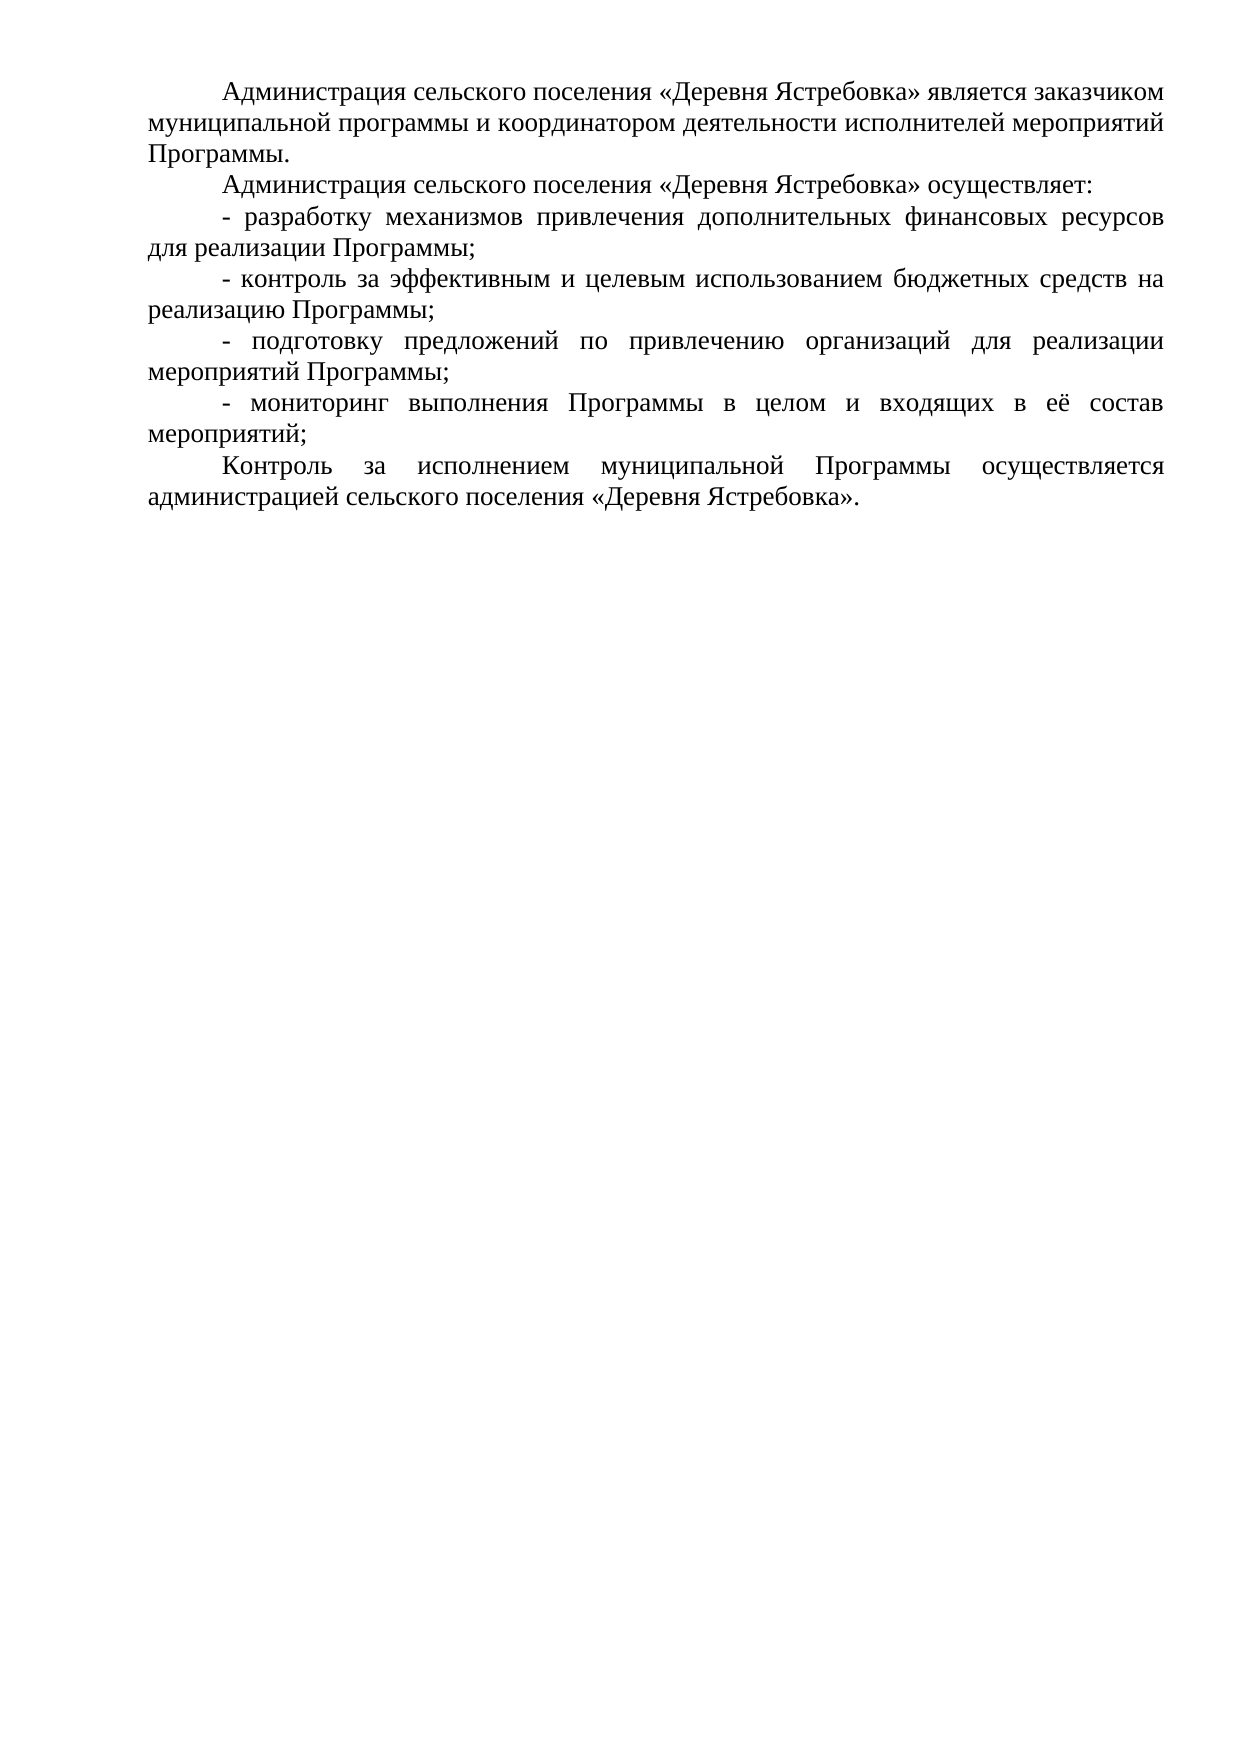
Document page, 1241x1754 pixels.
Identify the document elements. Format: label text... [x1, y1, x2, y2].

text - мониторинг выполнения Программы в целом и входящих в её состав мероприятий; [148, 386, 1165, 449]
text Контроль за исполнением муниципальной Программы осуществляется администрацией сельского поселения «Деревня Ястребовка». [148, 449, 1165, 511]
text Администрация сельского поселения «Деревня Ястребовка» осуществляет: [148, 168, 1165, 199]
text - подготовку предложений по привлечению организаций для реализации мероприятий Программы; [148, 324, 1165, 386]
text Администрация сельского поселения «Деревня Ястребовка» является заказчиком муниципальной программы и координатором деятельности исполнителей мероприятий Программы. [148, 75, 1165, 168]
text - разработку механизмов привлечения дополнительных финансовых ресурсов для реализации Программы; [148, 199, 1165, 262]
text - контроль за эффективным и целевым использованием бюджетных средств на реализацию Программы; [148, 262, 1165, 324]
